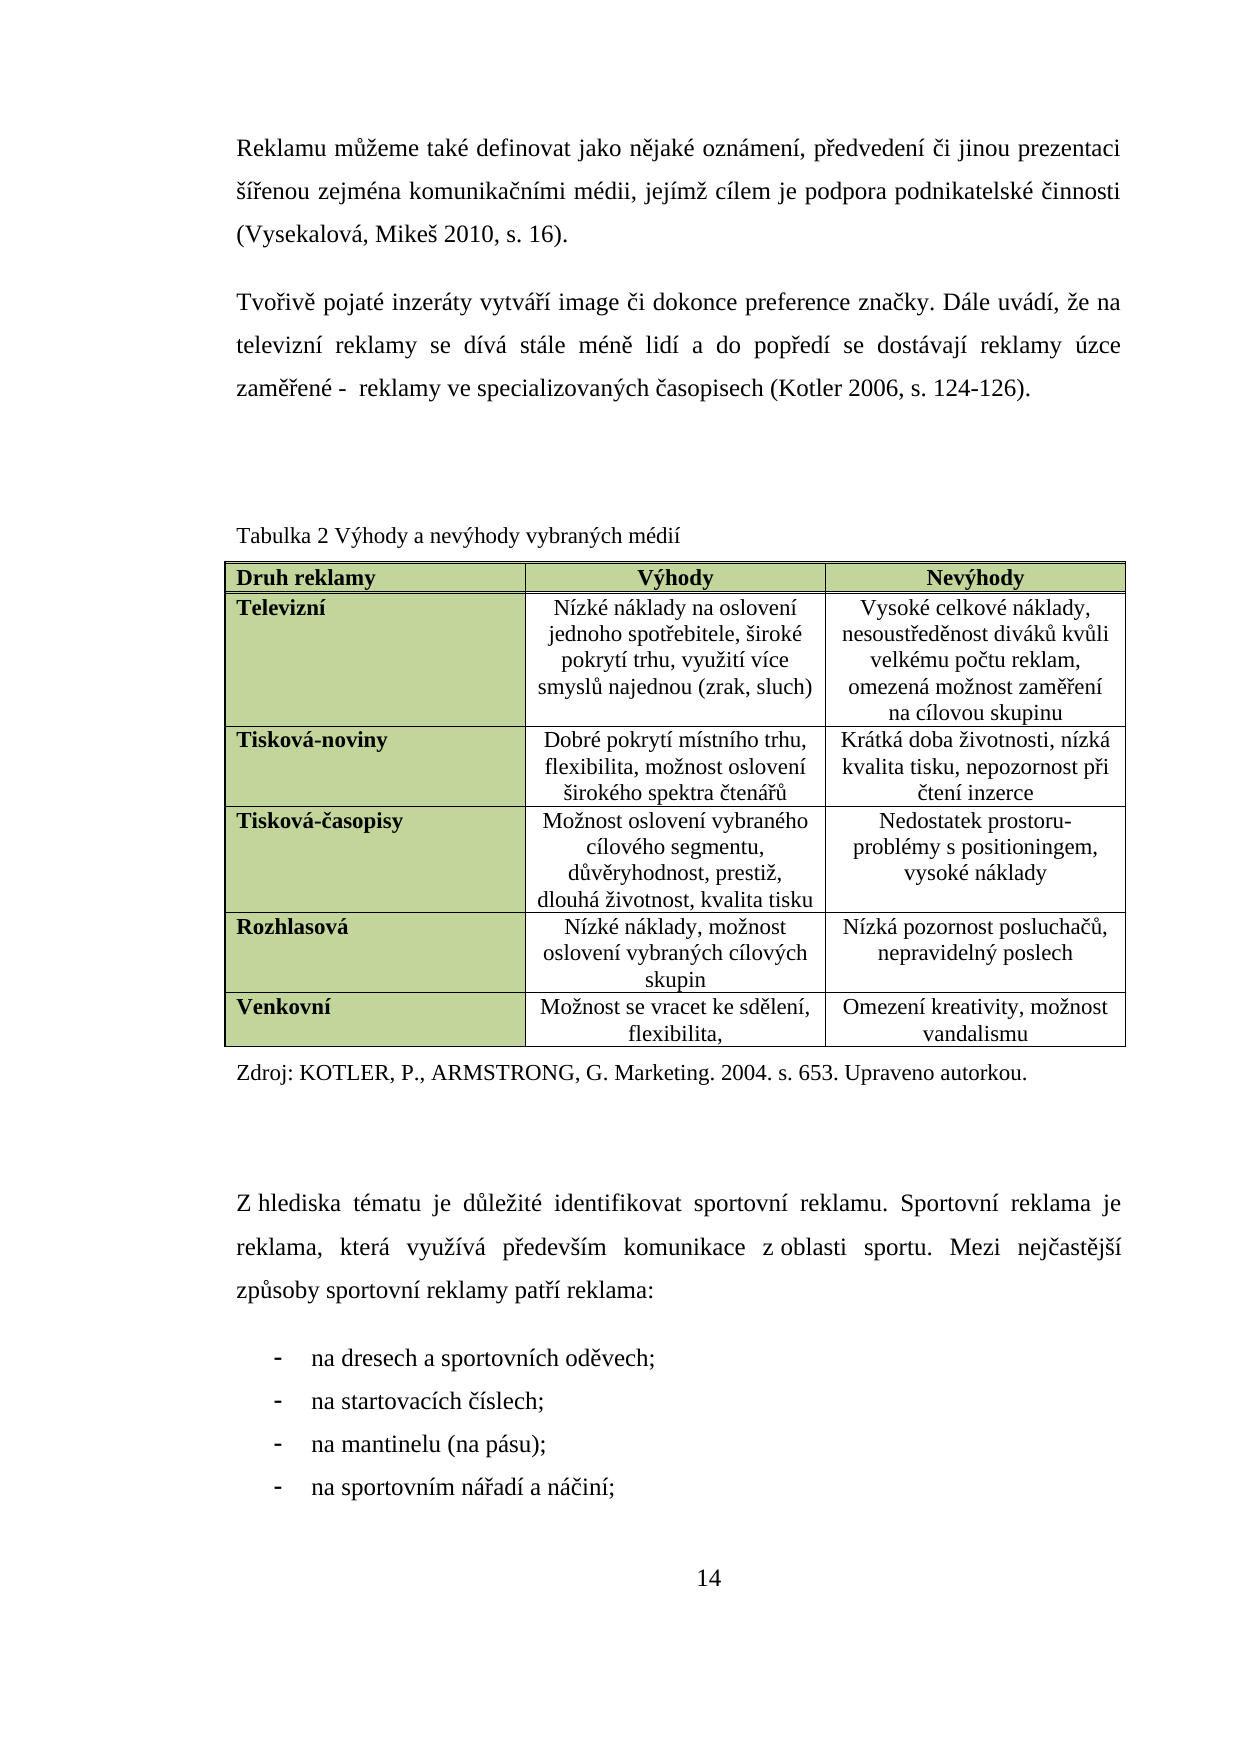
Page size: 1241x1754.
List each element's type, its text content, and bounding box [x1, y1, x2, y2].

table_cell Nedostatek prostoru-problémy s positioningem, vysoké náklady [826, 807, 1125, 912]
text Reklamu můžeme také definovat jako nějaké oznámení, předvedení či jinou prezentaci šířenou zejména komunikačními médii, jejímž cílem je podpora podnikatelské činnosti (Vysekalová, Mikeš 2010, s. 16). [236, 133, 1122, 248]
table_cell Nízké náklady, možnost oslovení vybraných cílových skupin [526, 913, 825, 992]
list na mantinelu (na pásu); [274, 1429, 1122, 1458]
table_cell Omezení kreativity, možnost vandalismu [826, 993, 1125, 1046]
list na dresech a sportovních oděvech; [274, 1343, 1122, 1372]
table_cell Vysoké celkové náklady, nesoustředěnost diváků kvůli velkému počtu reklam, omezená možnost zaměření na cílovou skupinu [826, 594, 1125, 726]
table_cell Tisková-časopisy [226, 807, 525, 912]
table_header Druh reklamy [226, 564, 525, 591]
list na sportovním nářadí a náčiní; [274, 1472, 1122, 1501]
table_cell Tisková-noviny [226, 727, 525, 806]
table_header Nevýhody [826, 564, 1125, 591]
table_cell Rozhlasová [226, 913, 525, 992]
table_cell Televizní [226, 594, 525, 726]
table_header Výhody [526, 564, 825, 591]
table_cell Nízká pozornost posluchačů, nepravidelný poslech [826, 913, 1125, 992]
table_cell Dobré pokrytí místního trhu, flexibilita, možnost oslovení širokého spektra čtenářů [526, 727, 825, 806]
table_cell Možnost se vracet ke sdělení, flexibilita, [526, 993, 825, 1046]
text Tvořivě pojaté inzeráty vytváří image či dokonce preference značky. Dále uvádí, že na televizní reklamy se dívá stále méně lidí a do popředí se dostávají reklamy úzce zaměřené - reklamy ve specializovaných časopisech (Kotler 2006, s. 124-126). [236, 287, 1122, 402]
table_cell Nízké náklady na oslovení jednoho spotřebitele, široké pokrytí trhu, využití více smyslů najednou (zrak, sluch) [526, 594, 825, 726]
text Z hlediska tématu je důležité identifikovat sportovní reklamu. Sportovní reklama je reklama, která využívá především komunikace z oblasti sportu. Mezi nejčastější způsoby sportovní reklamy patří reklama: [236, 1188, 1122, 1303]
list na startovacích číslech; [274, 1386, 1122, 1415]
table_cell Krátká doba životnosti, nízká kvalita tisku, nepozornost při čtení inzerce [826, 727, 1125, 806]
table_cell Venkovní [226, 993, 525, 1046]
text Zdroj: KOTLER, P., ARMSTRONG, G. Marketing. 2004. s. 653. Upraveno autorkou. [236, 1059, 1122, 1086]
table_cell Možnost oslovení vybraného cílového segmentu, důvěryhodnost, prestiž, dlouhá životnost, kvalita tisku [526, 807, 825, 912]
